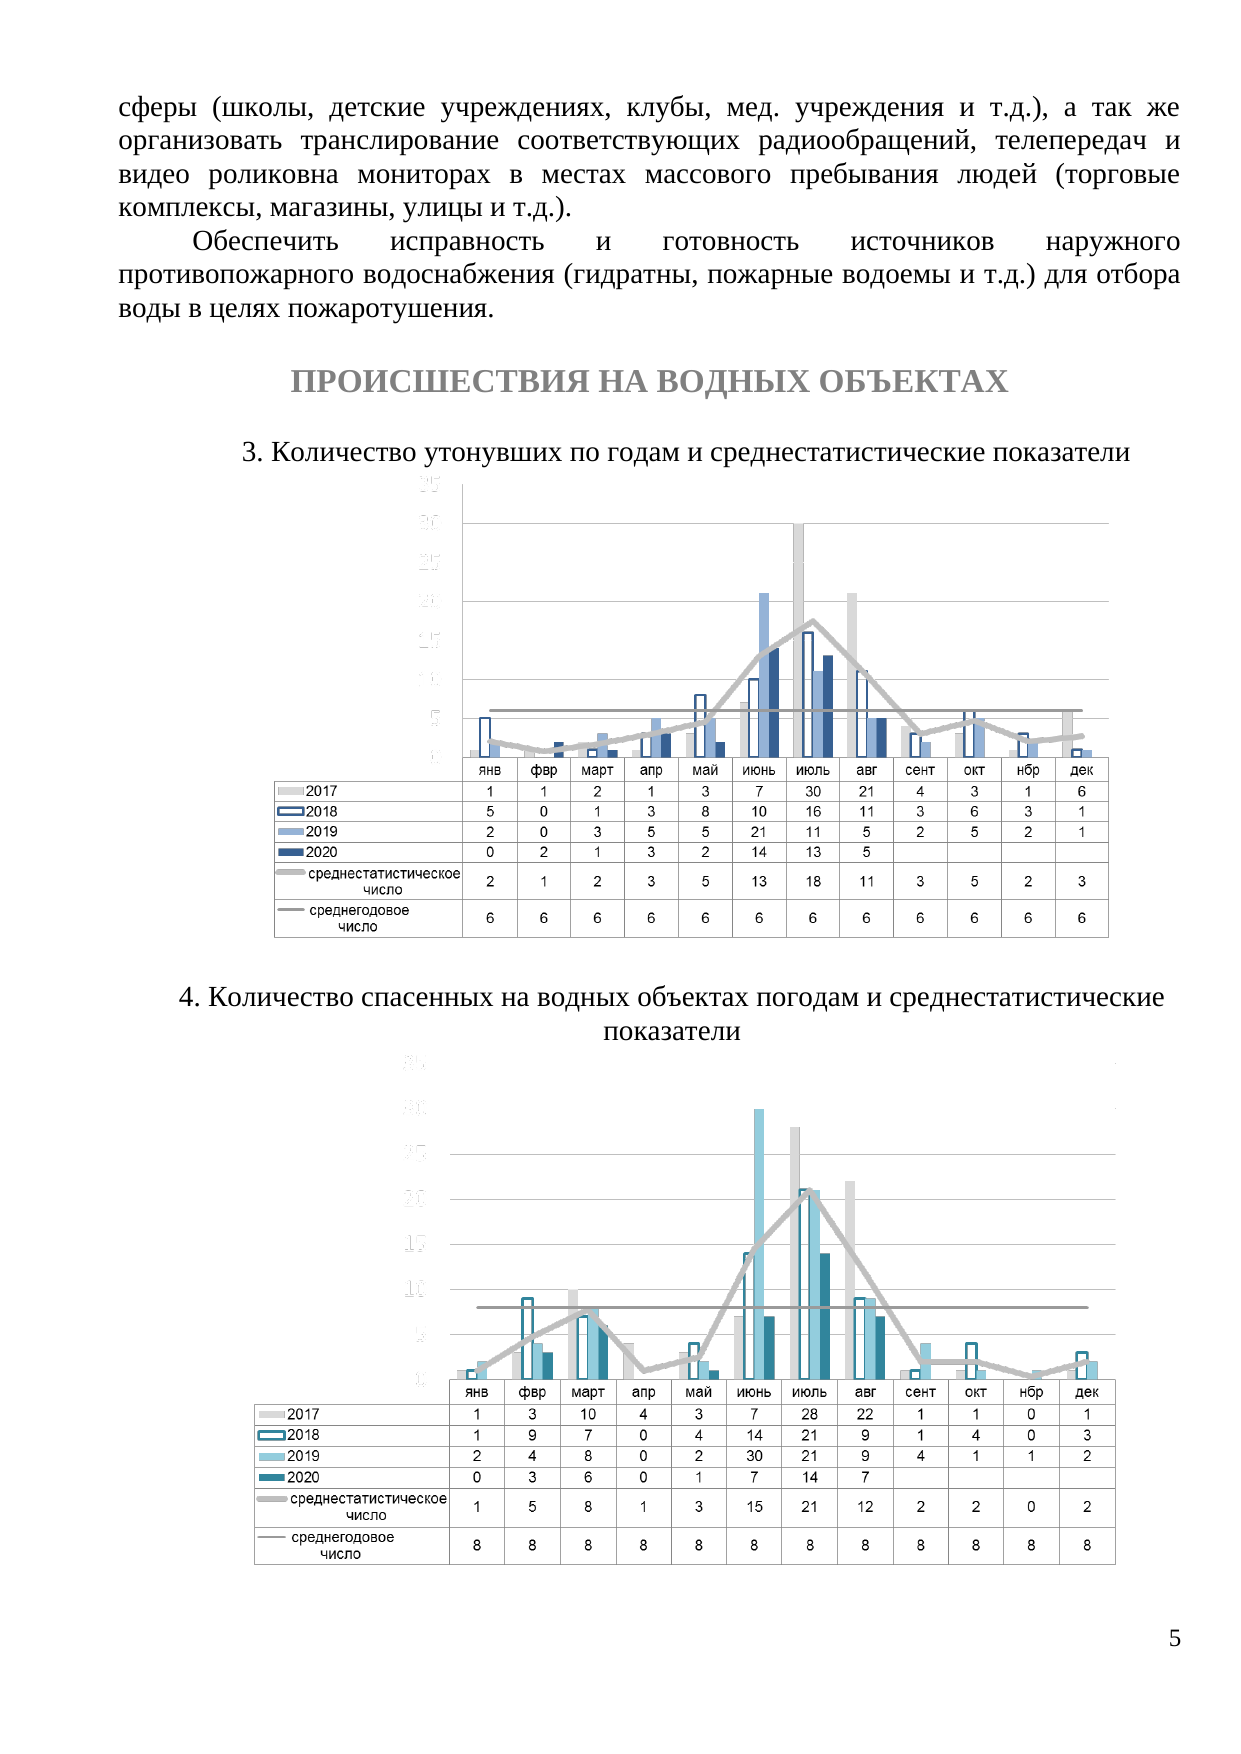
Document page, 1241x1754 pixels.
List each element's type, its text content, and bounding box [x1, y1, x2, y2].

picture [187, 467, 1112, 946]
text 3. Количество утонувших по годам и среднестатистические показатели [118, 434, 1181, 467]
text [118, 89, 1181, 223]
text ПРОИСШЕСТВИЯ НА ВОДНЫХ ОБЪЕКТАХ [118, 362, 1181, 400]
text 4. Количество спасенных на водных объектах погодам и среднестатистические показатели [162, 979, 1181, 1046]
list Обеспечить исправность и готовность источников наружного противопожарного водоснабжения (гидратны, пожарные водоемы и т.д.) для отбора воды в целях пожаротушения. [118, 223, 1181, 323]
picture [173, 1046, 1126, 1601]
